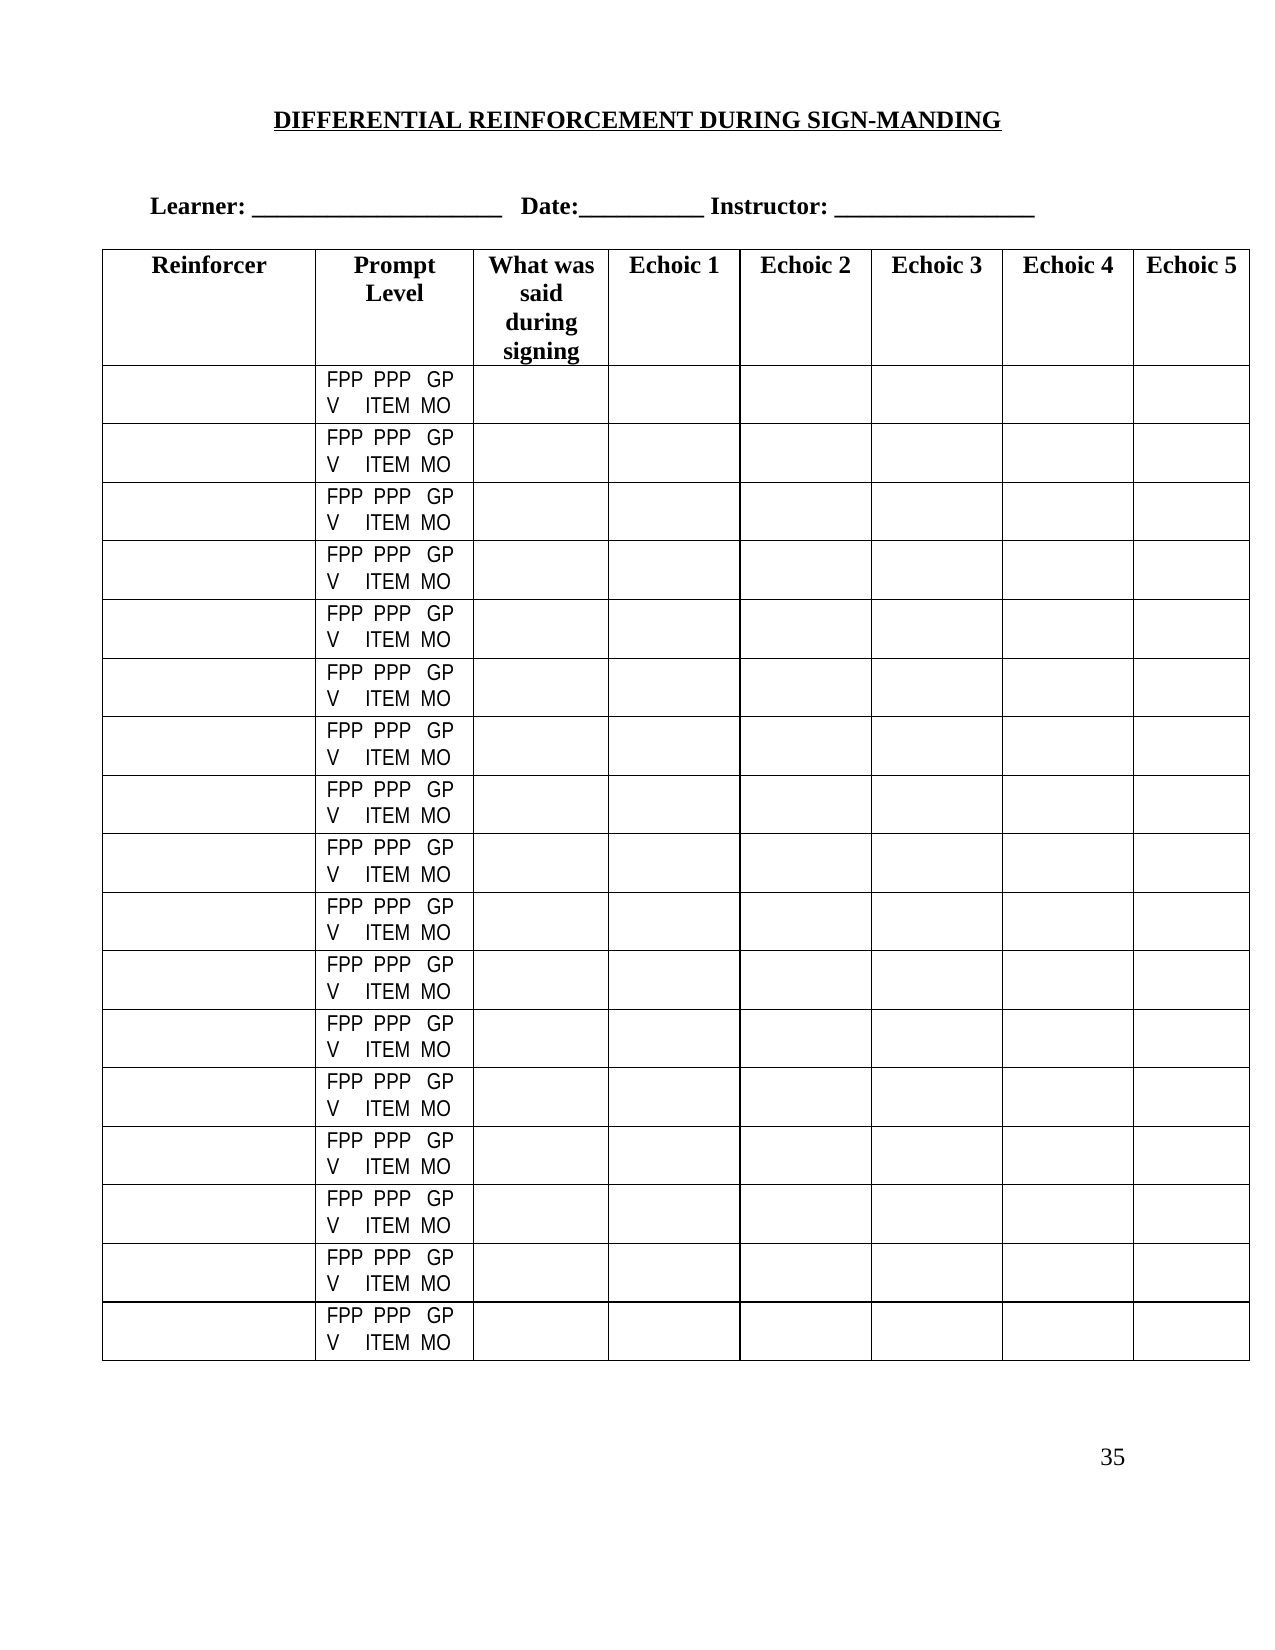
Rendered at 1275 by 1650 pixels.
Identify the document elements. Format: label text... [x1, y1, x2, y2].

table_cell [474, 366, 608, 423]
table_cell FPP PPP GP V ITEM MO [316, 1068, 473, 1126]
table_cell [609, 366, 739, 423]
table_cell [741, 893, 871, 950]
table_cell [1134, 1010, 1249, 1067]
table_header Echoic 3 [872, 250, 1002, 365]
table_cell [1003, 893, 1133, 950]
table_cell [609, 776, 739, 833]
table_cell [872, 1185, 1002, 1243]
table_cell [103, 424, 315, 482]
table_cell [609, 834, 739, 892]
table_cell [1003, 951, 1133, 1009]
table_cell [872, 1068, 1002, 1126]
table_header Reinforcer [103, 250, 315, 365]
table_cell [872, 1244, 1002, 1301]
table_cell [609, 1127, 739, 1184]
table_cell [741, 1185, 871, 1243]
table_cell [474, 541, 608, 599]
table_cell [1003, 366, 1133, 423]
table_cell [872, 541, 1002, 599]
table_cell [103, 1010, 315, 1067]
table_cell [609, 1010, 739, 1067]
table_cell [872, 1127, 1002, 1184]
table_cell [103, 600, 315, 657]
table_cell [103, 776, 315, 833]
table_cell FPP PPP GP V ITEM MO [316, 1303, 473, 1360]
table_cell [474, 1068, 608, 1126]
text Learner: ____________________ Date:__________ Instructor: ________________ [150, 191, 1125, 220]
table_cell [103, 717, 315, 774]
table_cell [1003, 1010, 1133, 1067]
table_cell [1003, 424, 1133, 482]
table_cell [741, 951, 871, 1009]
table_cell [609, 541, 739, 599]
table_cell [103, 1068, 315, 1126]
table_cell [1134, 1185, 1249, 1243]
table_cell [872, 951, 1002, 1009]
table_cell [741, 834, 871, 892]
table_cell [872, 366, 1002, 423]
table_cell [741, 600, 871, 657]
table_cell [474, 1127, 608, 1184]
table_cell [1003, 600, 1133, 657]
table_cell [609, 1068, 739, 1126]
table_cell [872, 893, 1002, 950]
table_cell [872, 424, 1002, 482]
table_cell [103, 1244, 315, 1301]
table_cell FPP PPP GP V ITEM MO [316, 951, 473, 1009]
table_cell [103, 483, 315, 540]
table_cell [741, 1244, 871, 1301]
table_cell [741, 1127, 871, 1184]
table_cell [741, 424, 871, 482]
table_cell [1134, 600, 1249, 657]
table_cell [609, 483, 739, 540]
table_cell [609, 600, 739, 657]
table_cell [741, 483, 871, 540]
table_cell FPP PPP GP V ITEM MO [316, 659, 473, 716]
table_cell [474, 951, 608, 1009]
table_cell [609, 1303, 739, 1360]
table_cell [1134, 1244, 1249, 1301]
table_cell FPP PPP GP V ITEM MO [316, 424, 473, 482]
table_cell [609, 659, 739, 716]
table_cell [474, 1244, 608, 1301]
table_cell [474, 1303, 608, 1360]
table_cell [1134, 893, 1249, 950]
table_cell [872, 1303, 1002, 1360]
table_cell [872, 659, 1002, 716]
text DIFFERENTIAL REINFORCEMENT DURING SIGN-MANDING [150, 105, 1125, 134]
table_cell [474, 834, 608, 892]
table_cell [103, 834, 315, 892]
table_cell [872, 483, 1002, 540]
table_cell [1134, 717, 1249, 774]
table_cell [1003, 717, 1133, 774]
table_cell [1003, 483, 1133, 540]
table_cell [1134, 541, 1249, 599]
table_cell [1134, 483, 1249, 540]
table_cell FPP PPP GP V ITEM MO [316, 366, 473, 423]
table_cell [609, 893, 739, 950]
table_header Echoic 5 [1134, 250, 1249, 365]
table_cell [741, 659, 871, 716]
table_header Echoic 2 [741, 250, 871, 365]
table_cell [741, 366, 871, 423]
table_cell [103, 1127, 315, 1184]
table_cell [872, 1010, 1002, 1067]
table_cell [872, 776, 1002, 833]
table_header Echoic 1 [609, 250, 739, 365]
table_cell [103, 951, 315, 1009]
table_cell FPP PPP GP V ITEM MO [316, 600, 473, 657]
table_cell FPP PPP GP V ITEM MO [316, 541, 473, 599]
table_cell FPP PPP GP V ITEM MO [316, 1127, 473, 1184]
table_cell [474, 1010, 608, 1067]
table_cell [103, 1185, 315, 1243]
table_cell [872, 834, 1002, 892]
table_cell FPP PPP GP V ITEM MO [316, 1244, 473, 1301]
table_cell [474, 1185, 608, 1243]
table_cell [1003, 659, 1133, 716]
table_cell [609, 1244, 739, 1301]
table_cell [1003, 541, 1133, 599]
table_header Echoic 4 [1003, 250, 1133, 365]
table_cell [474, 424, 608, 482]
table_cell [103, 893, 315, 950]
table_cell [474, 659, 608, 716]
table_cell [474, 776, 608, 833]
table_cell [1134, 951, 1249, 1009]
table_cell [1003, 1303, 1133, 1360]
table_cell FPP PPP GP V ITEM MO [316, 893, 473, 950]
table_cell [741, 1010, 871, 1067]
table_cell FPP PPP GP V ITEM MO [316, 834, 473, 892]
table_cell [1003, 1068, 1133, 1126]
table_cell [1134, 424, 1249, 482]
table_cell [1134, 1303, 1249, 1360]
table_cell [1134, 659, 1249, 716]
table_cell FPP PPP GP V ITEM MO [316, 1185, 473, 1243]
table_cell [872, 600, 1002, 657]
table_cell [474, 893, 608, 950]
table_cell [103, 659, 315, 716]
table_cell [1003, 776, 1133, 833]
table_cell [103, 366, 315, 423]
table_cell [474, 717, 608, 774]
table_cell [609, 1185, 739, 1243]
table_cell [1003, 1185, 1133, 1243]
table_header What was said during signing [474, 250, 608, 365]
table_cell [1134, 1127, 1249, 1184]
table_cell [474, 600, 608, 657]
table_cell [741, 1303, 871, 1360]
table_cell FPP PPP GP V ITEM MO [316, 717, 473, 774]
table_cell [1134, 366, 1249, 423]
table_cell [741, 717, 871, 774]
table_cell [1134, 776, 1249, 833]
table_cell [474, 483, 608, 540]
table_header Prompt Level [316, 250, 473, 365]
table_cell FPP PPP GP V ITEM MO [316, 776, 473, 833]
table_cell [741, 776, 871, 833]
table_cell [103, 541, 315, 599]
table_cell FPP PPP GP V ITEM MO [316, 1010, 473, 1067]
table_cell [609, 424, 739, 482]
table_cell [1134, 834, 1249, 892]
table_cell [609, 951, 739, 1009]
table_cell FPP PPP GP V ITEM MO [316, 483, 473, 540]
table_cell [1003, 1244, 1133, 1301]
table_cell [1003, 1127, 1133, 1184]
table_cell [609, 717, 739, 774]
table_cell [872, 717, 1002, 774]
table_cell [1003, 834, 1133, 892]
table_cell [741, 1068, 871, 1126]
table_cell [1134, 1068, 1249, 1126]
table_cell [103, 1303, 315, 1360]
table_cell [741, 541, 871, 599]
